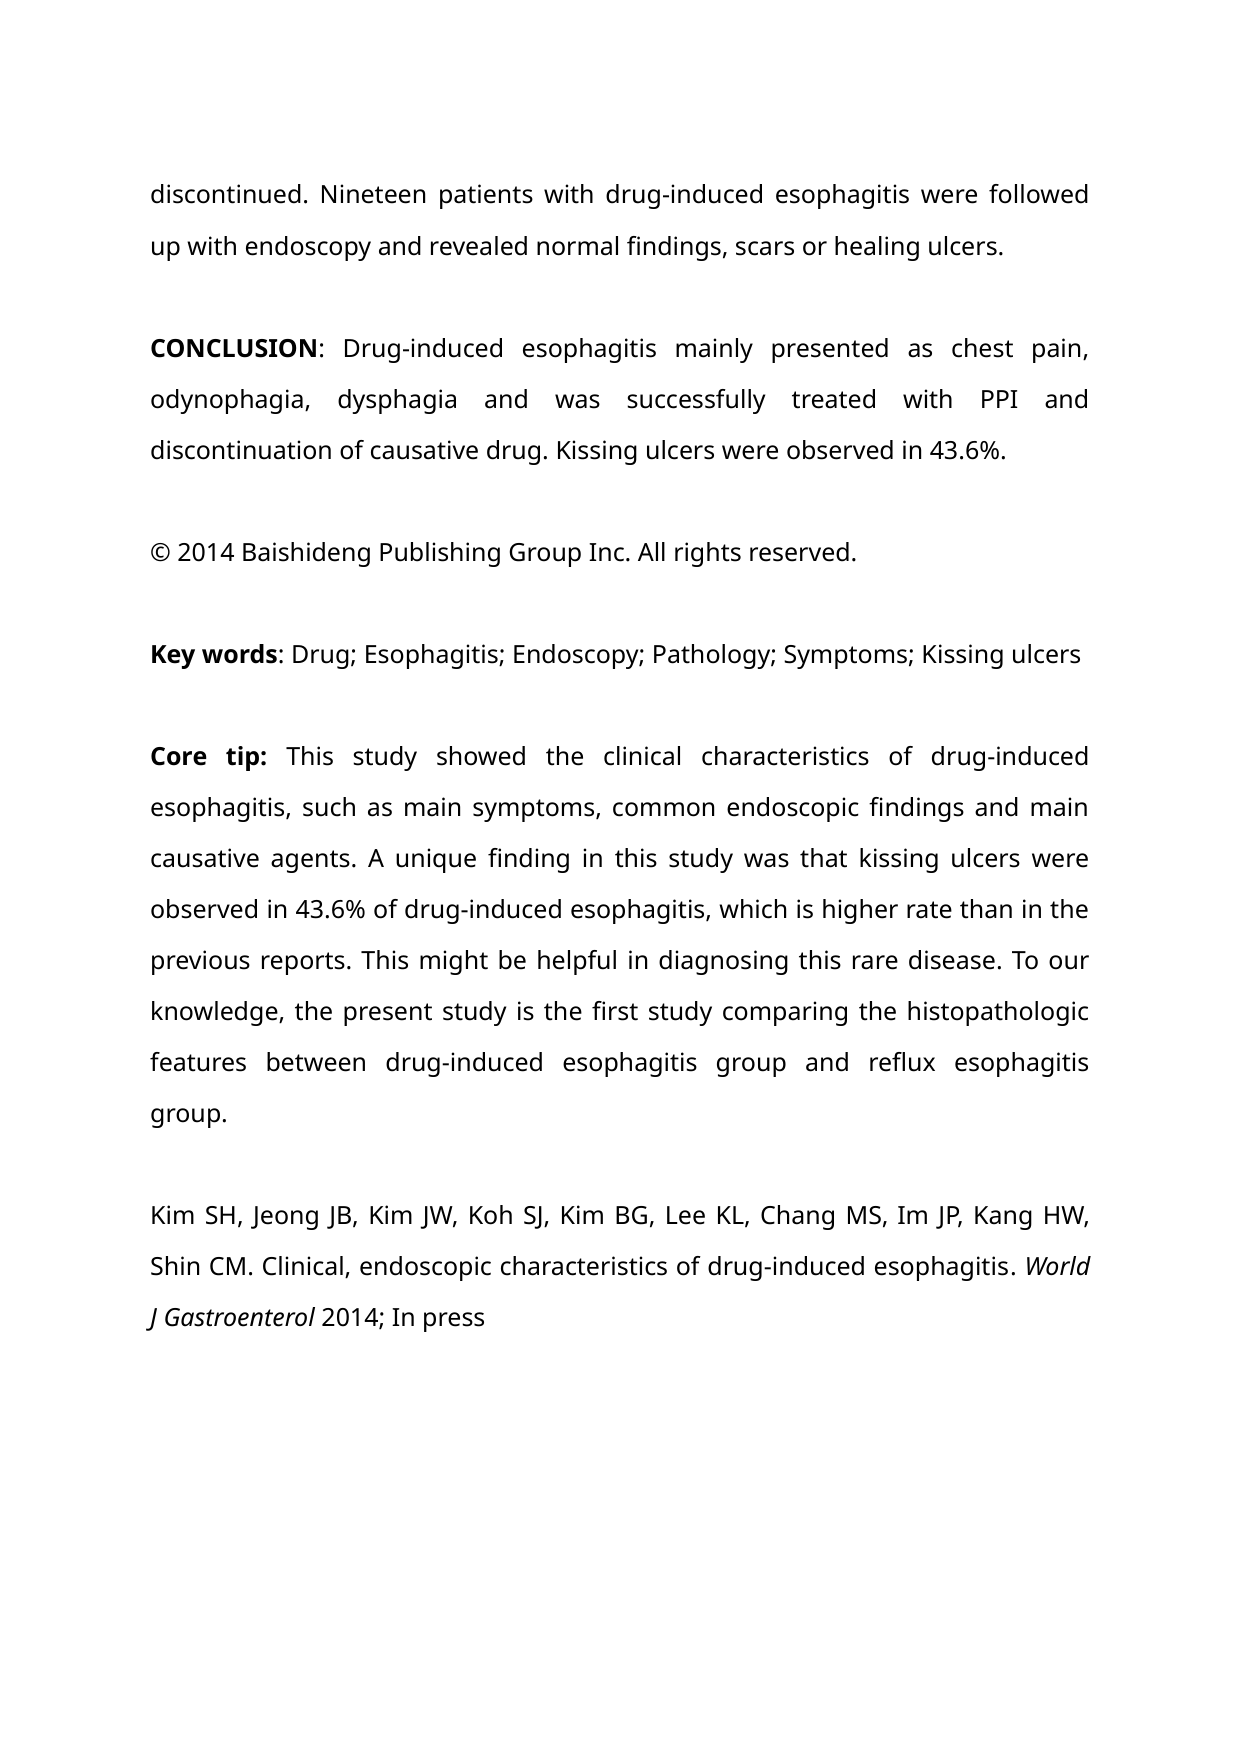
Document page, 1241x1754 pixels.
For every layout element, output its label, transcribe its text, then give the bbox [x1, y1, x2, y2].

text © 2014 Baishideng Publishing Group Inc. All rights reserved. [150, 534, 1090, 568]
text Key words: Drug; Esophagitis; Endoscopy; Pathology; Symptoms; Kissing ulcers [150, 637, 1090, 671]
text CONCLUSION: Drug-induced esophagitis mainly presented as chest pain, odynophagia, dysphagia and was successfully treated with PPI and discontinuation of causative drug. Kissing ulcers were observed in 43.6%. [150, 330, 1090, 466]
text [150, 177, 1090, 262]
text Core tip: This study showed the clinical characteristics of drug-induced esophagitis, such as main symptoms, common endoscopic findings and main causative agents. A unique finding in this study was that kissing ulcers were observed in 43.6% of drug-induced esophagitis, which is higher rate than in the previous reports. This might be helpful in diagnosing this rare disease. To our knowledge, the present study is the first study comparing the histopathologic features between drug-induced esophagitis group and reflux esophagitis group. [150, 739, 1090, 1130]
text Kim SH, Jeong JB, Kim JW, Koh SJ, Kim BG, Lee KL, Chang MS, Im JP, Kang HW, Shin CM. Clinical, endoscopic characteristics of drug-induced esophagitis. World J Gastroenterol 2014; In press [150, 1198, 1090, 1334]
